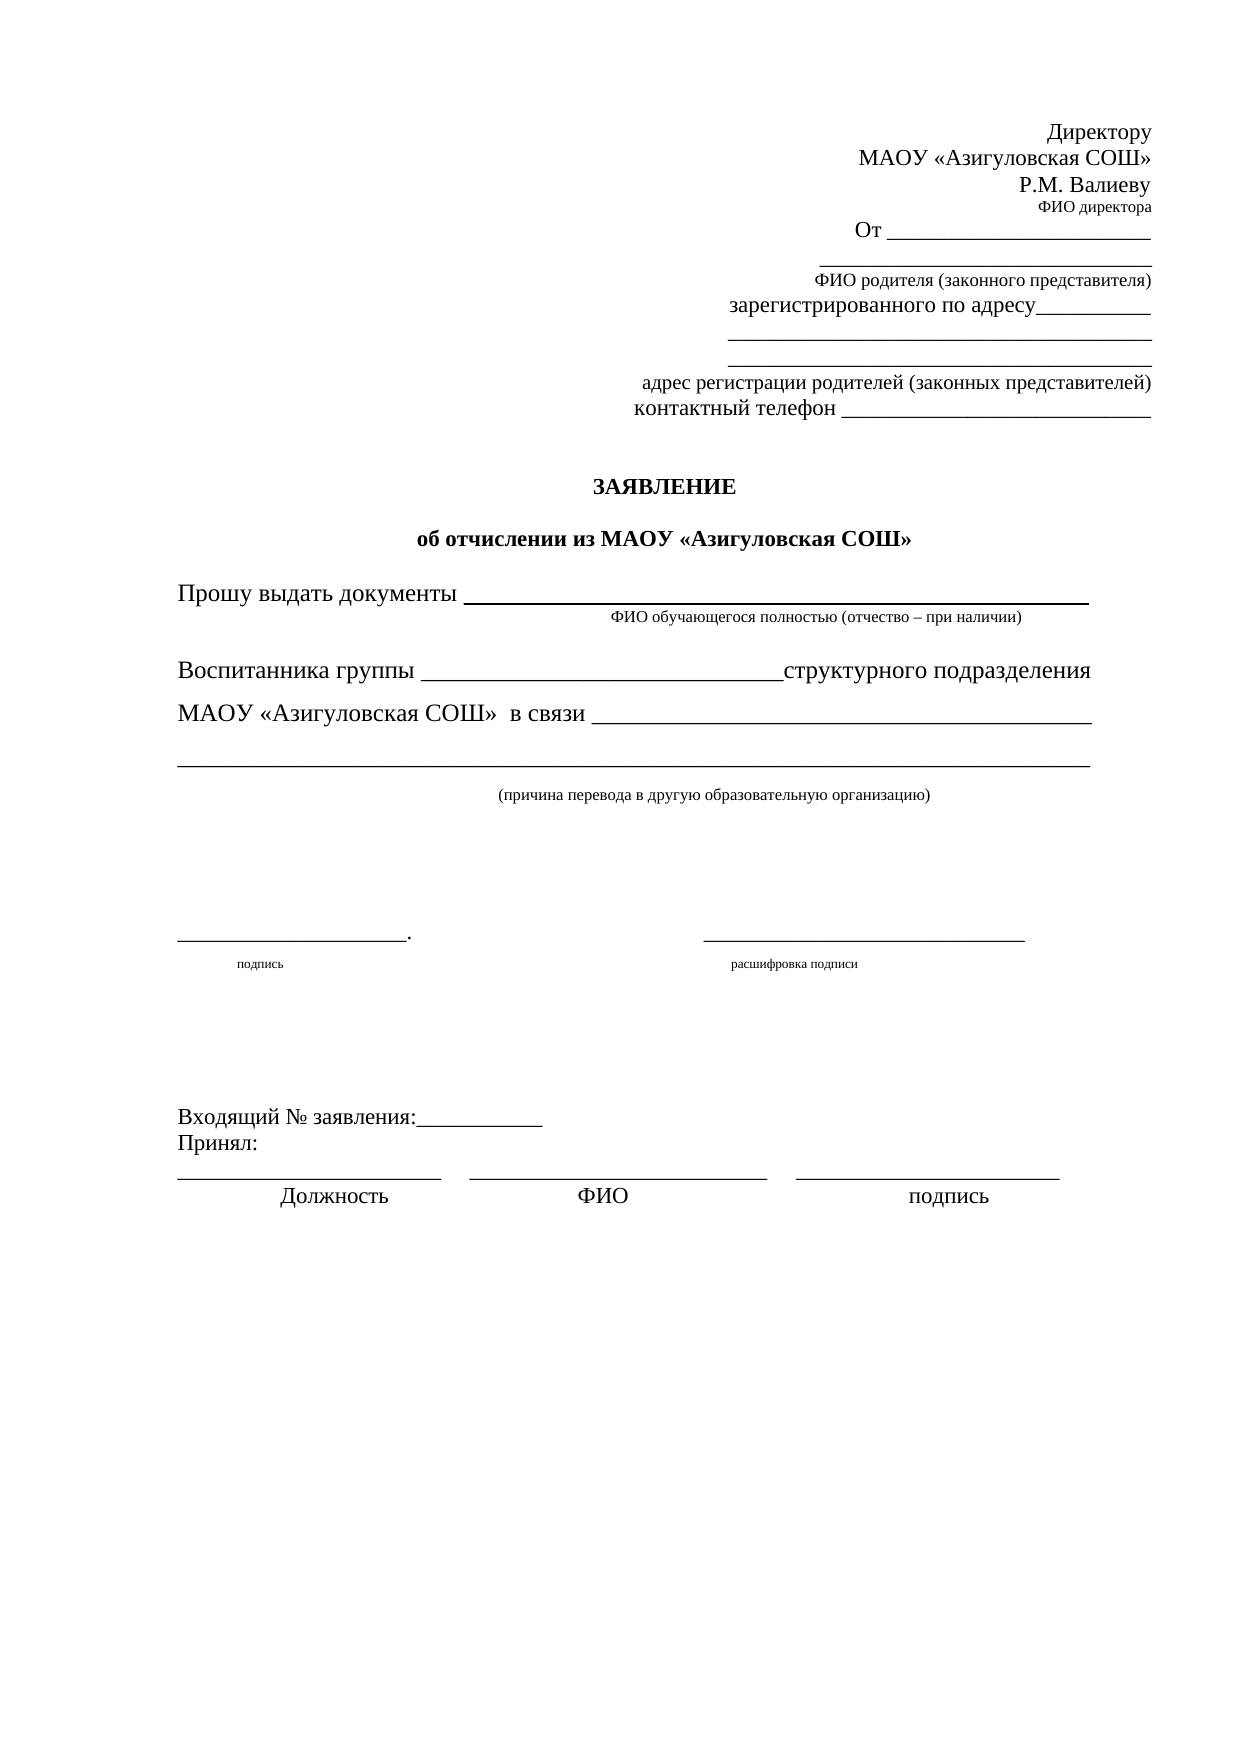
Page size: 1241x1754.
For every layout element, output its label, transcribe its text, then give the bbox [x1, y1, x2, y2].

text Принял: [177, 1129, 1152, 1156]
text (причина перевода в другую образовательную организацию) [177, 784, 1152, 803]
text Воспитанника группы _____________________________структурного подразделения МАОУ «Азигуловская СОШ» в связи ________________________________________ _________________________________________________________________________ [177, 655, 1152, 770]
text ФИО родителя (законного представителя) [177, 269, 1152, 291]
text контактный телефон ___________________________ [177, 394, 1152, 420]
text об отчислении из МАОУ «Азигуловская СОШ» [177, 526, 1152, 552]
text _____________________________ [177, 243, 1152, 269]
text _____________________________________ [177, 317, 1152, 343]
text Прошу выдать документы __________________________________________________ [177, 578, 1152, 607]
text зарегистрированного по адресу__________ [177, 291, 1152, 317]
text адрес регистрации родителей (законных представителей) [177, 370, 1152, 394]
text Р.М. Валиеву [177, 171, 1152, 197]
text ЗАЯВЛЕНИЕ [177, 473, 1152, 499]
text ФИО директора [177, 197, 1152, 216]
text От _______________________ [177, 216, 1152, 243]
text _____________________________________ [177, 343, 1152, 370]
text Входящий № заявления:___________ [177, 1103, 1152, 1129]
text ____________________. ____________________________ [177, 918, 1152, 945]
text ФИО обучающегося полностью (отчество – при наличии) [177, 607, 1152, 626]
text подпись расшифровка подписи [177, 945, 1152, 971]
text Должность ФИО подпись [177, 1182, 1152, 1208]
text _______________________ __________________________ _______________________ [177, 1156, 1152, 1182]
text МАОУ «Азигуловская СОШ» [177, 144, 1152, 171]
text Директору [177, 118, 1152, 144]
